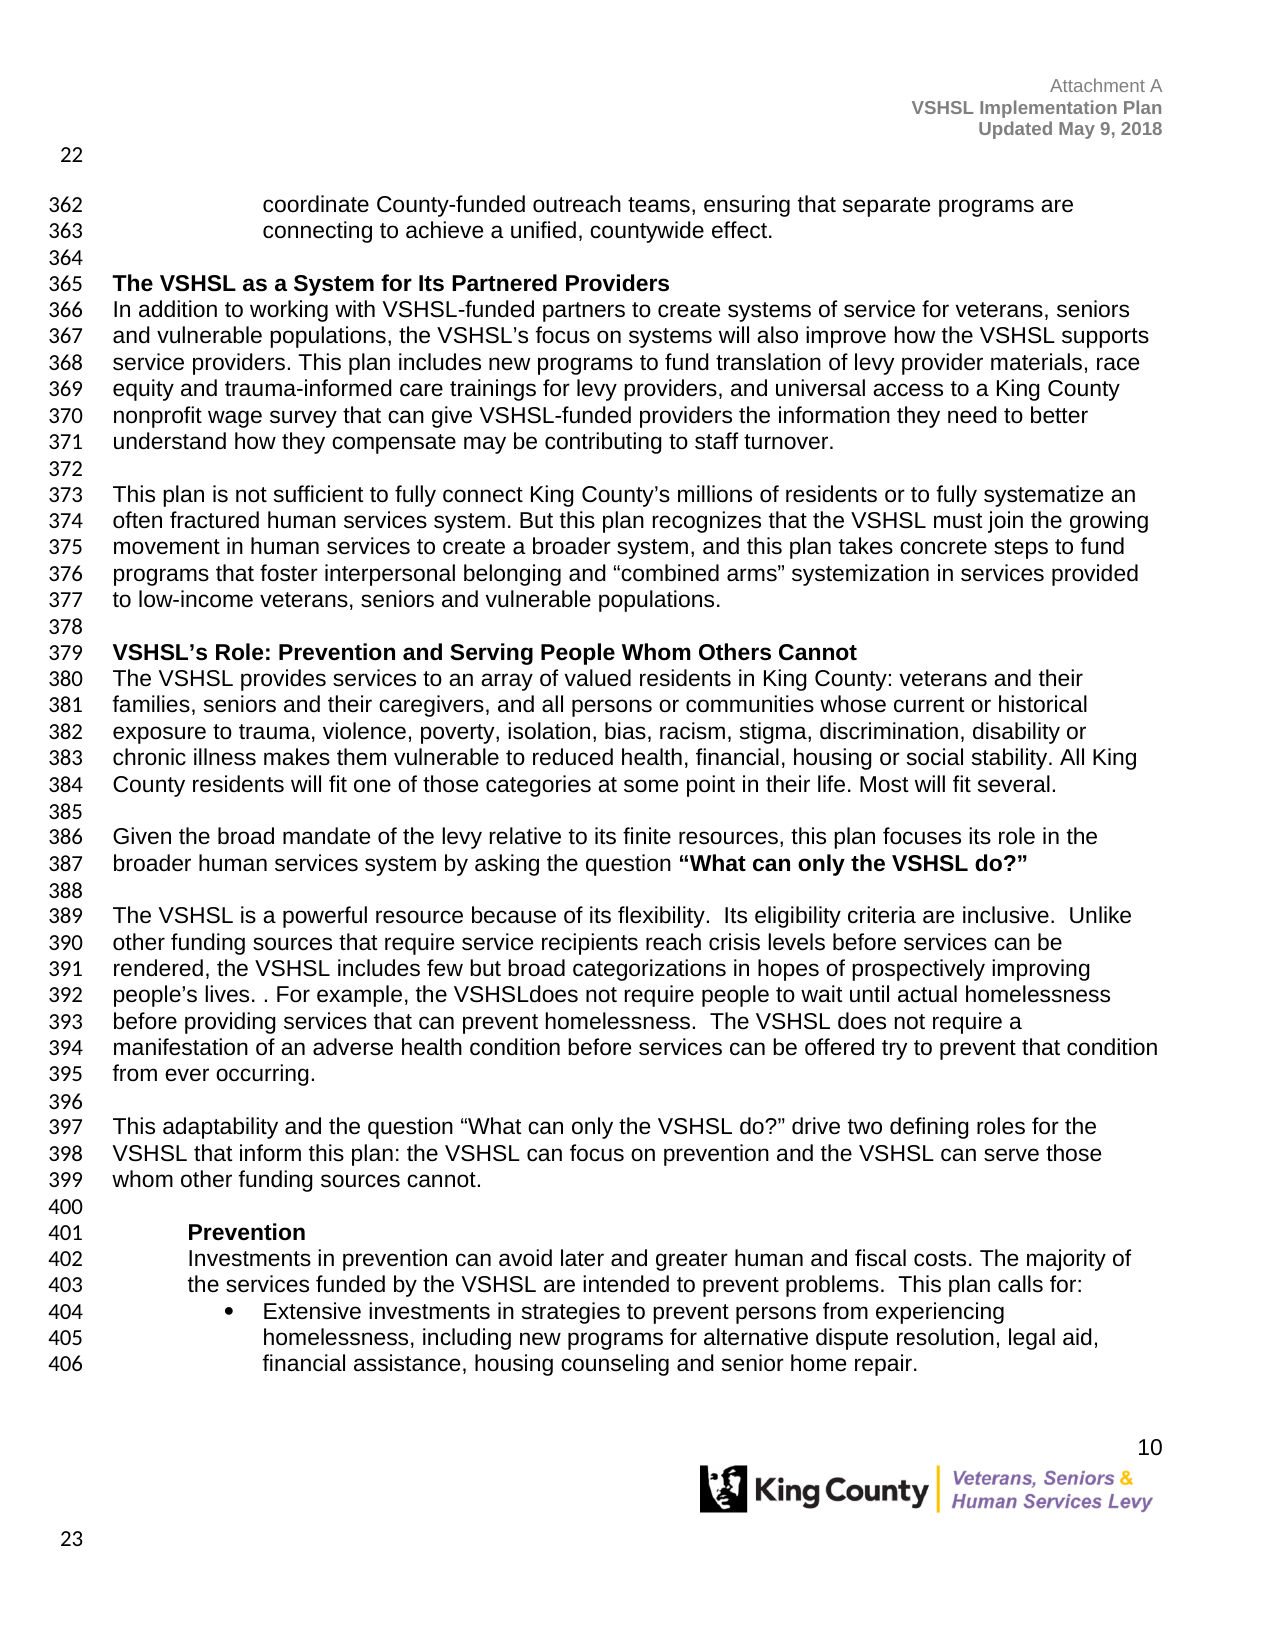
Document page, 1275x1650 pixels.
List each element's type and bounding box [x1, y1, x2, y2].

picture [700, 1460, 1163, 1524]
